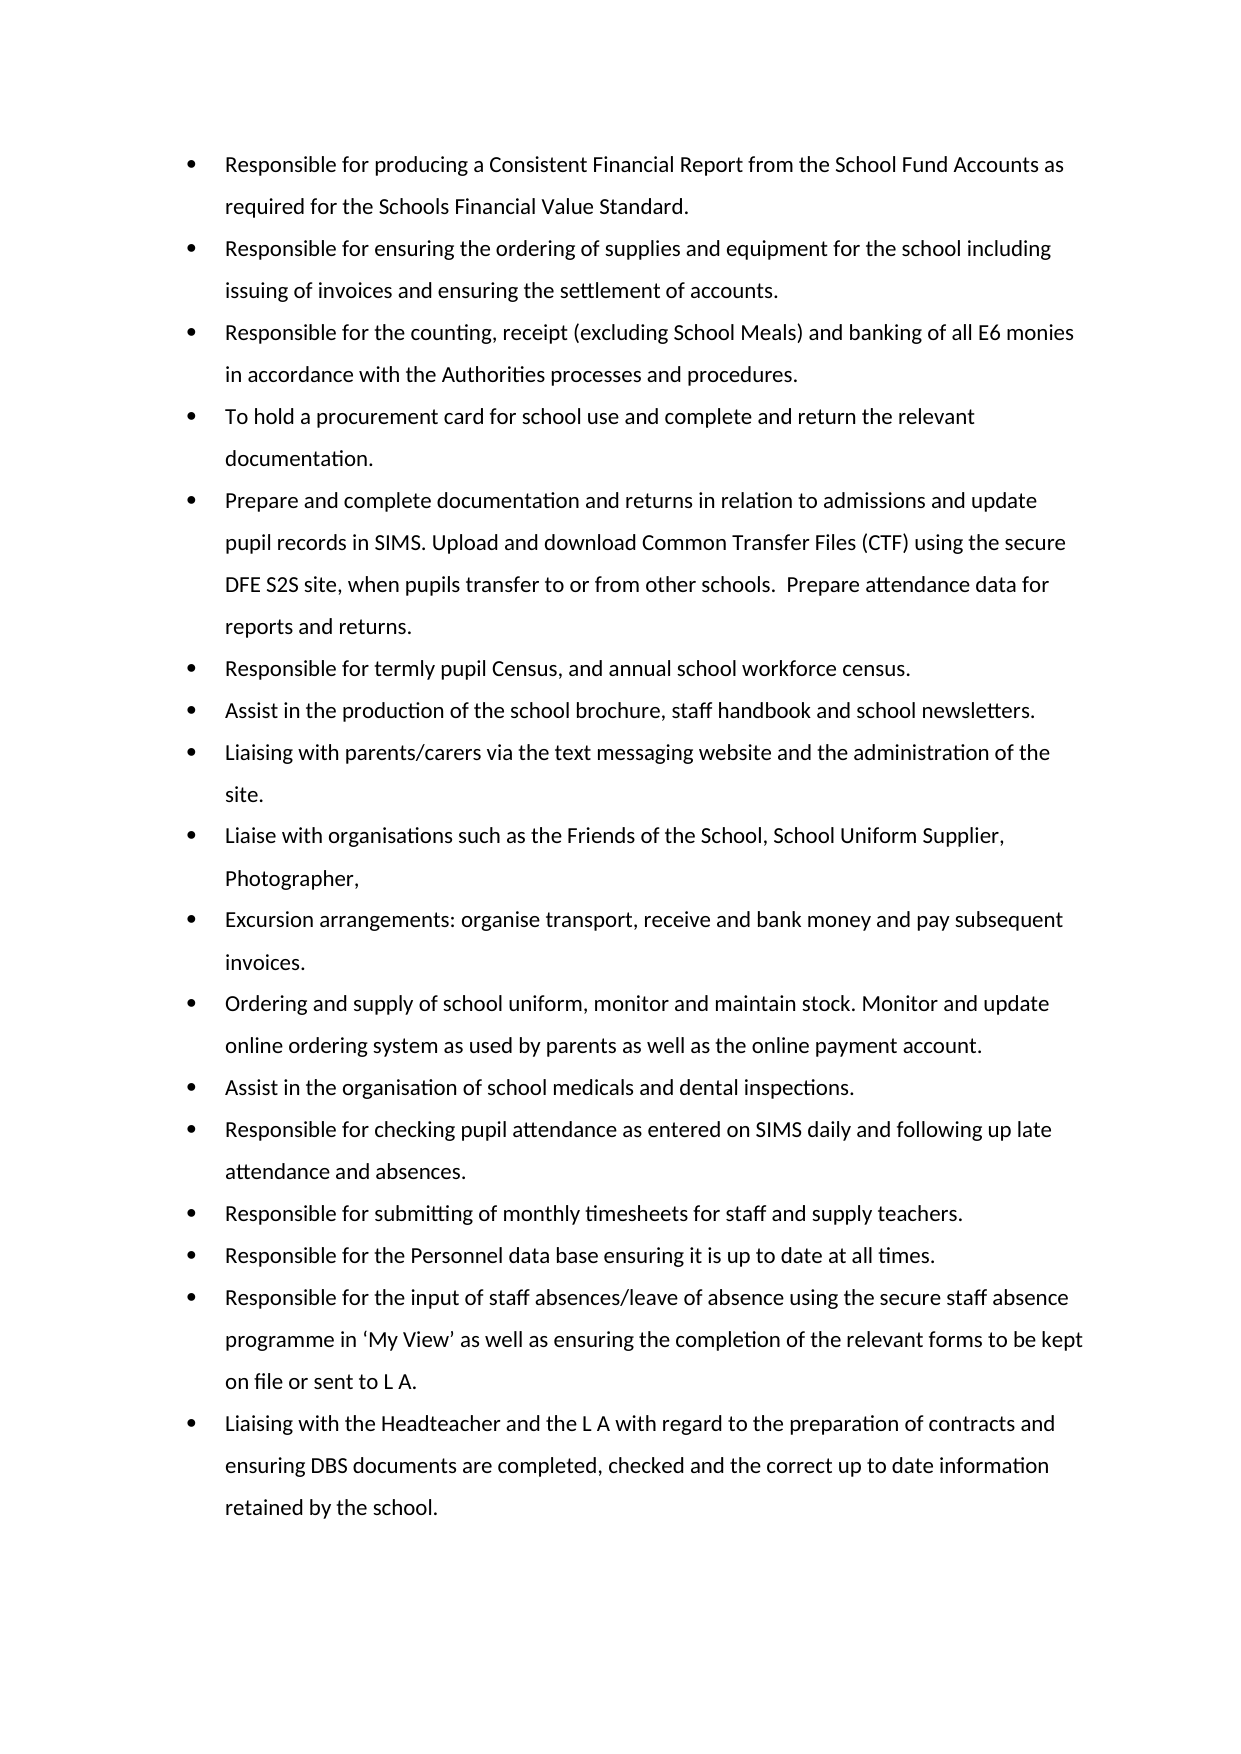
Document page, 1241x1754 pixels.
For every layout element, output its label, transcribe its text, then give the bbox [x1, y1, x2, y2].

list Liaise with organisations such as the Friends of the School, School Uniform Supplier, Photographer, [187, 822, 1090, 892]
list Responsible for submitting of monthly timesheets for staff and supply teachers. [187, 1199, 1090, 1227]
list Responsible for the counting, receipt (excluding School Meals) and banking of all E6 monies in accordance with the Authorities processes and procedures. [187, 318, 1090, 388]
list Responsible for producing a Consistent Financial Report from the School Fund Accounts as required for the Schools Financial Value Standard. [187, 150, 1090, 220]
list To hold a procurement card for school use and complete and return the relevant documentation. [187, 402, 1090, 472]
list Liaising with the Headteacher and the L A with regard to the preparation of contracts and ensuring DBS documents are completed, checked and the correct up to date information retained by the school. [187, 1409, 1090, 1521]
list Liaising with parents/carers via the text messaging website and the administration of the site. [187, 738, 1090, 808]
list Ordering and supply of school uniform, monitor and maintain stock. Monitor and update online ordering system as used by parents as well as the online payment account. [187, 989, 1090, 1059]
list Responsible for termly pupil Census, and annual school workforce census. [187, 654, 1090, 682]
list Responsible for ensuring the ordering of supplies and equipment for the school including issuing of invoices and ensuring the settlement of accounts. [187, 234, 1090, 304]
list Responsible for the input of staff absences/leave of absence using the secure staff absence programme in ‘My View’ as well as ensuring the completion of the relevant forms to be kept on file or sent to L A. [187, 1283, 1090, 1395]
list Excursion arrangements: organise transport, receive and bank money and pay subsequent invoices. [187, 906, 1090, 976]
list Responsible for the Personnel data base ensuring it is up to date at all times. [187, 1241, 1090, 1269]
list Assist in the organisation of school medicals and dental inspections. [187, 1073, 1090, 1102]
list Prepare and complete documentation and returns in relation to admissions and update pupil records in SIMS. Upload and download Common Transfer Files (CTF) using the secure DFE S2S site, when pupils transfer to or from other schools. Prepare attendance data for reports and returns. [187, 486, 1090, 640]
list Assist in the production of the school brochure, staff handbook and school newsletters. [187, 696, 1090, 724]
list Responsible for checking pupil attendance as entered on SIMS daily and following up late attendance and absences. [187, 1116, 1090, 1186]
